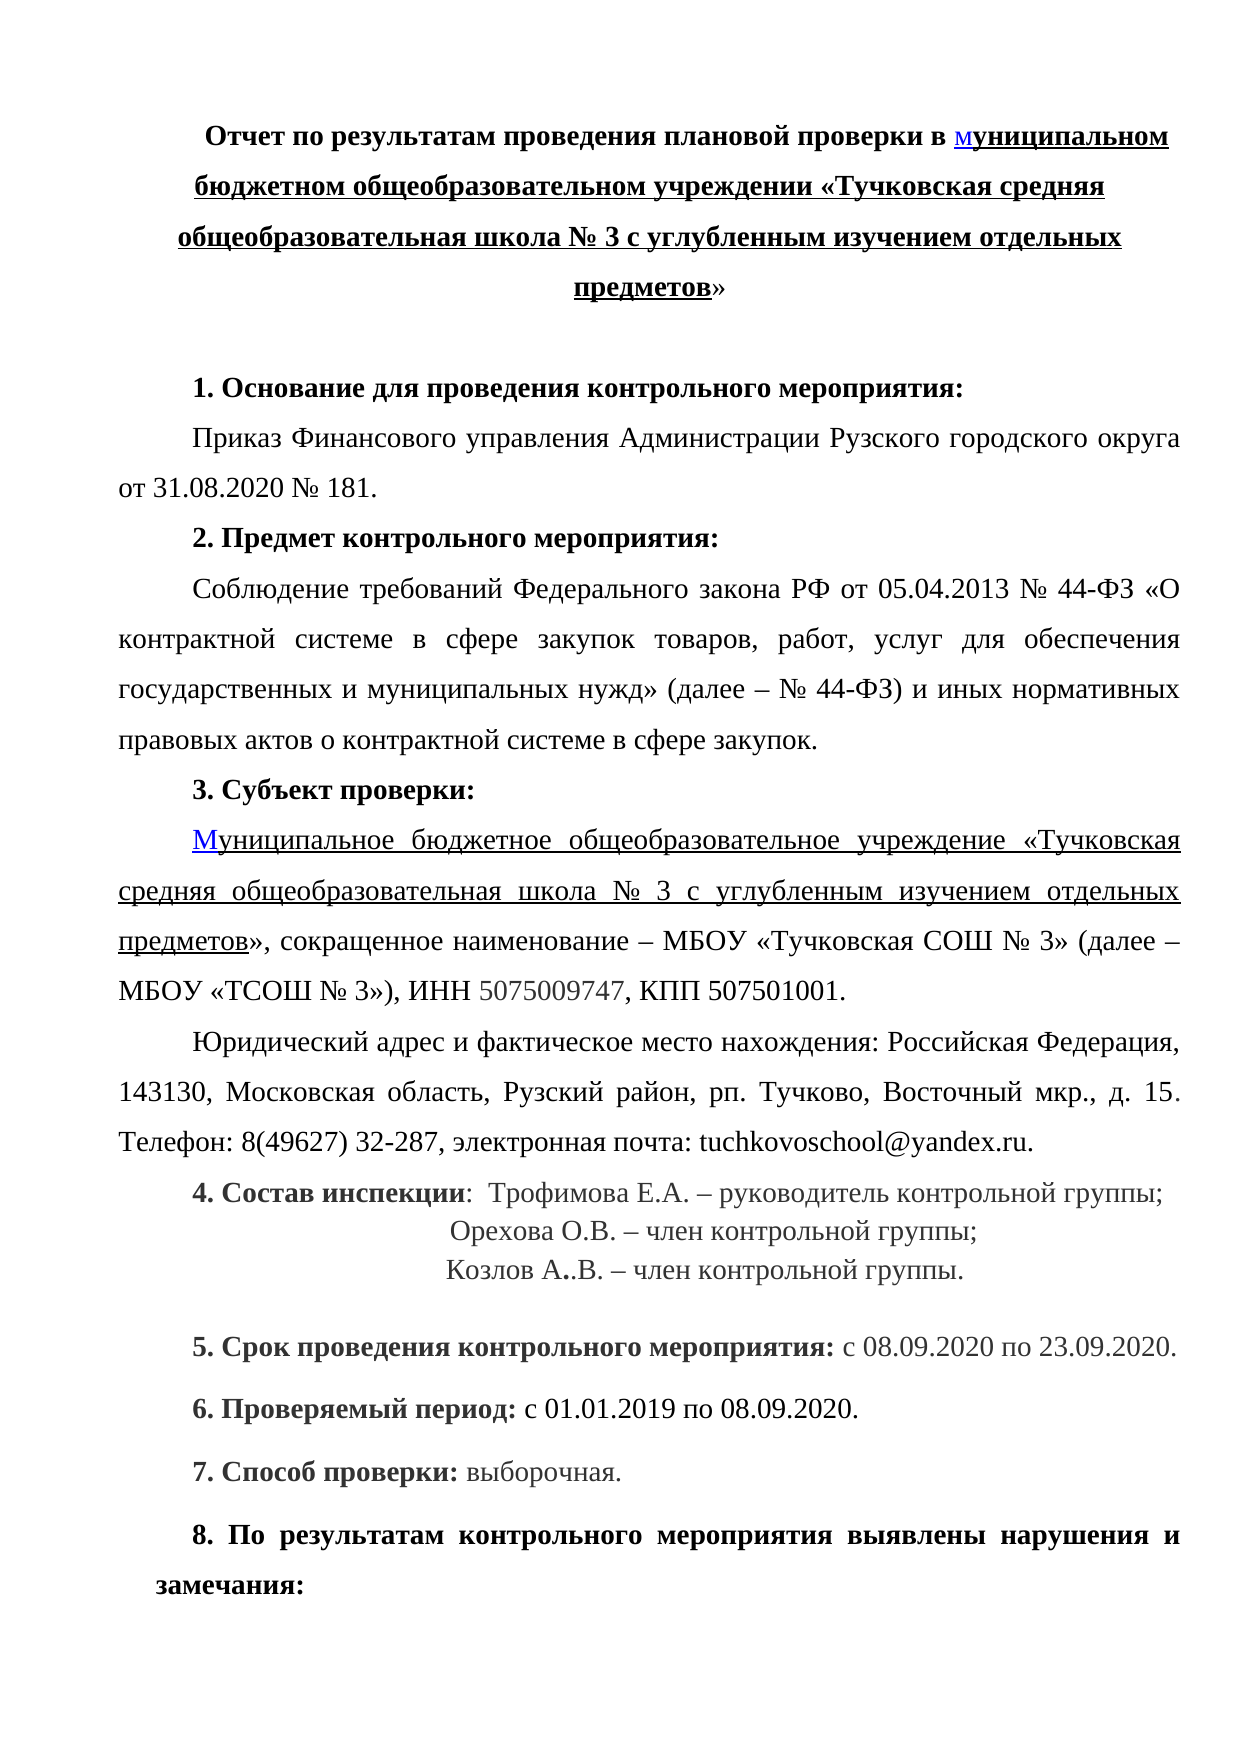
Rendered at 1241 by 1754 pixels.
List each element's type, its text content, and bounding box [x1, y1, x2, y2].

text 8. По результатам контрольного мероприятия выявлены нарушения и замечания: [156, 1517, 1181, 1601]
text Отчет по результатам проведения плановой проверки в муниципальном бюджетном общеобразовательном учреждении «Тучковская средняя общеобразовательная школа № 3 с углубленным изучением отдельных предметов» [118, 118, 1181, 303]
text Юридический адрес и фактическое место нахождения: Российская Федерация, 143130, Московская область, Рузский район, рп. Тучково, Восточный мкр., д. 15. Телефон: 8(49627) 32-287, электронная почта: tuchkovoschool@yandex.ru. [118, 1024, 1181, 1158]
text 2. Предмет контрольного мероприятия: [156, 521, 1181, 554]
text Козлов А..В. – член контрольной группы. [118, 1252, 1181, 1285]
text Соблюдение требований Федерального закона РФ от 05.04.2013 № 44-ФЗ «О контрактной системе в сфере закупок товаров, работ, услуг для обеспечения государственных и муниципальных нужд» (далее – № 44-ФЗ) и иных нормативных правовых актов о контрактной системе в сфере закупок. [118, 571, 1181, 755]
text Муниципальное бюджетное общеобразовательное учреждение «Тучковская средняя общеобразовательная школа № 3 с углубленным изучением отдельных предметов», сокращенное наименование – МБОУ «Тучковская СОШ № 3» (далее – МБОУ «ТСОШ № 3»), ИНН 5075009747, КПП 507501001. [118, 822, 1181, 873]
text 5. Срок проведения контрольного мероприятия: с 08.09.2020 по 23.09.2020. [156, 1329, 1181, 1362]
text 3. Субъект проверки: [156, 772, 1181, 806]
text 1. Основание для проведения контрольного мероприятия: [118, 370, 1181, 403]
text Муниципальное бюджетное общеобразовательное учреждение «Тучковская средняя общеобразовательная школа № 3 с углубленным изучением отдельных предметов», сокращенное наименование – МБОУ «Тучковская СОШ № 3» (далее – МБОУ «ТСОШ № 3»), ИНН 5075009747, КПП 507501001. [118, 906, 1181, 1007]
text Орехова О.В. – член контрольной группы; [118, 1213, 1181, 1247]
text 6. Проверяемый период: с 01.01.2019 по 08.09.2020. [156, 1392, 1181, 1425]
text 4. Состав инспекции: Трофимова Е.А. – руководитель контрольной группы; [118, 1175, 1181, 1208]
text 7. Способ проверки: выборочная. [156, 1454, 1181, 1488]
text Приказ Финансового управления Администрации Рузского городского округа от 31.08.2020 № 181. [118, 420, 1181, 504]
